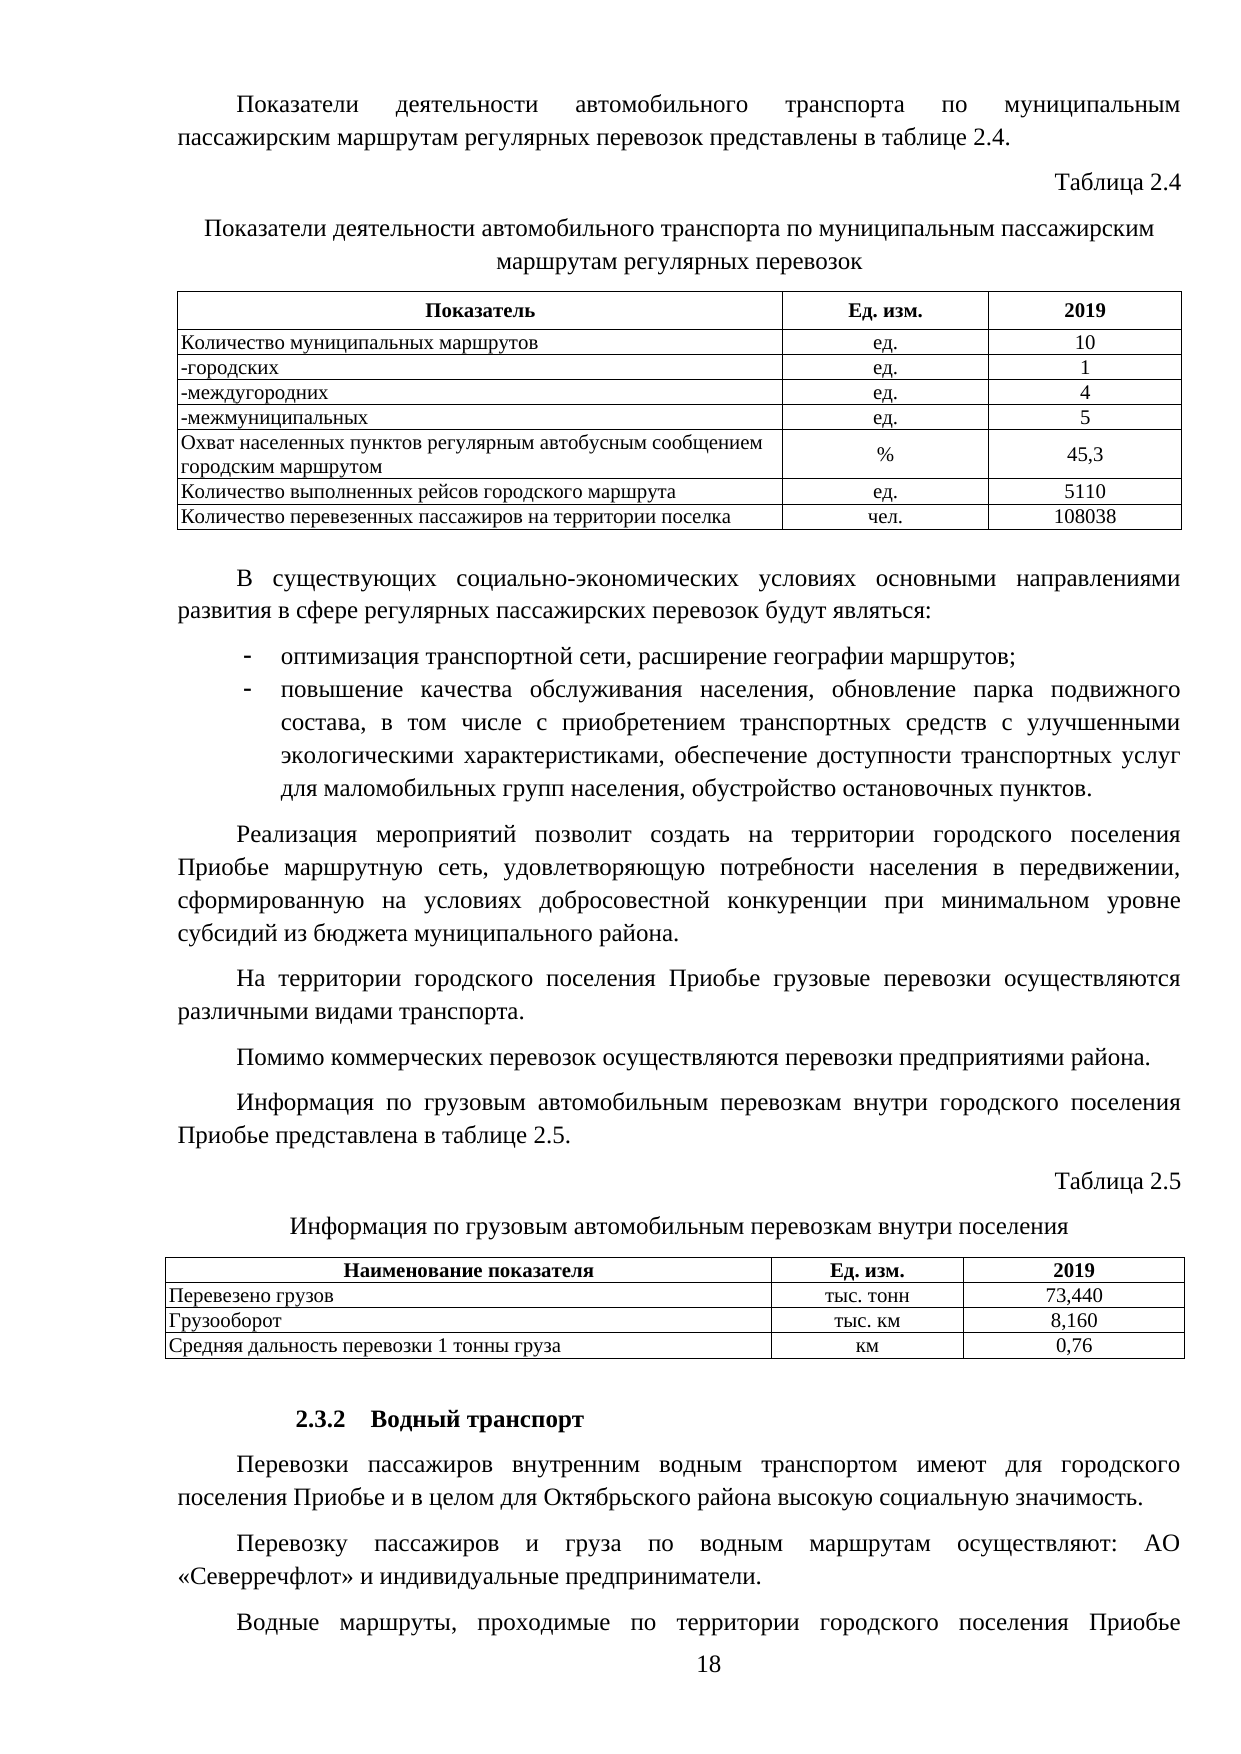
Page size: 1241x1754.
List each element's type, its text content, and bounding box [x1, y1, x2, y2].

table_cell тыс. км [772, 1308, 963, 1332]
table_cell ед. [783, 380, 988, 404]
text Показатели деятельности автомобильного транспорта по муниципальным пассажирским маршрутам регулярных перевозок представлены в таблице 2.4. [177, 89, 1181, 150]
table_cell чел. [783, 505, 988, 528]
list оптимизация транспортной сети, расширение географии маршрутов; [243, 641, 1181, 670]
text Реализация мероприятий позволит создать на территории городского поселения Приобье маршрутную сеть, удовлетворяющую потребности населения в передвижении, сформированную на условиях добросовестной конкуренции при минимальном уровне субсидий из бюджета муниципального района. [177, 819, 1181, 947]
table_header Наименование показателя [166, 1258, 771, 1282]
text Таблица 2.4 [177, 167, 1181, 196]
table_header 2019 [989, 292, 1181, 329]
table_cell ед. [783, 355, 988, 379]
table_cell -междугородних [178, 380, 782, 404]
table_cell ед. [783, 405, 988, 429]
text Показатели деятельности автомобильного транспорта по муниципальным пассажирским маршрутам регулярных перевозок [177, 213, 1181, 274]
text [177, 1607, 1181, 1635]
table_cell Количество перевезенных пассажиров на территории поселка [178, 505, 782, 528]
table_header Показатель [178, 292, 782, 329]
table_cell Перевезено грузов [166, 1283, 771, 1307]
table_cell 73,440 [964, 1283, 1184, 1307]
text В существующих социально-экономических условиях основными направлениями развития в сфере регулярных пассажирских перевозок будут являться: [177, 563, 1181, 624]
table_cell 5 [989, 405, 1181, 429]
table_cell 10 [989, 330, 1181, 354]
table_cell тыс. тонн [772, 1283, 963, 1307]
text Перевозки пассажиров внутренним водным транспортом имеют для городского поселения Приобье и в целом для Октябрьского района высокую социальную значимость. [177, 1449, 1181, 1511]
table_cell 5110 [989, 479, 1181, 503]
text Информация по грузовым автомобильным перевозкам внутри городского поселения Приобье представлена в таблице 2.5. [177, 1087, 1181, 1149]
table_cell -межмуниципальных [178, 405, 782, 429]
text Таблица 2.5 [177, 1166, 1181, 1195]
text Информация по грузовым автомобильным перевозкам внутри поселения [177, 1211, 1181, 1240]
table_cell 45,3 [989, 430, 1181, 478]
table_cell -городских [178, 355, 782, 379]
list повышение качества обслуживания населения, обновление парка подвижного состава, в том числе с приобретением транспортных средств с улучшенными экологическими характеристиками, обеспечение доступности транспортных услуг для маломобильных групп населения, обустройство остановочных пунктов. [243, 674, 1181, 802]
table_cell 0,76 [964, 1333, 1184, 1357]
table_header 2019 [964, 1258, 1184, 1282]
table_header Ед. изм. [783, 292, 988, 329]
table_cell Охват населенных пунктов регулярным автобусным сообщением городским маршрутом [178, 430, 782, 478]
table_cell % [783, 430, 988, 478]
table_cell ед. [783, 330, 988, 354]
table_cell Грузооборот [166, 1308, 771, 1332]
table_cell 8,160 [964, 1308, 1184, 1332]
text Перевозку пассажиров и груза по водным маршрутам осуществляют: АО «Северречфлот» и индивидуальные предприниматели. [177, 1528, 1181, 1590]
table_cell 108038 [989, 505, 1181, 528]
text Водный транспорт [295, 1404, 1181, 1433]
text На территории городского поселения Приобье грузовые перевозки осуществляются различными видами транспорта. [177, 963, 1181, 1025]
table_cell Количество муниципальных маршрутов [178, 330, 782, 354]
table_cell 1 [989, 355, 1181, 379]
table_cell Средняя дальность перевозки 1 тонны груза [166, 1333, 771, 1357]
table_cell Количество выполненных рейсов городского маршрута [178, 479, 782, 503]
table_cell ед. [783, 479, 988, 503]
table_cell 4 [989, 380, 1181, 404]
table_header Ед. изм. [772, 1258, 963, 1282]
text Помимо коммерческих перевозок осуществляются перевозки предприятиями района. [177, 1042, 1181, 1071]
table_cell км [772, 1333, 963, 1357]
